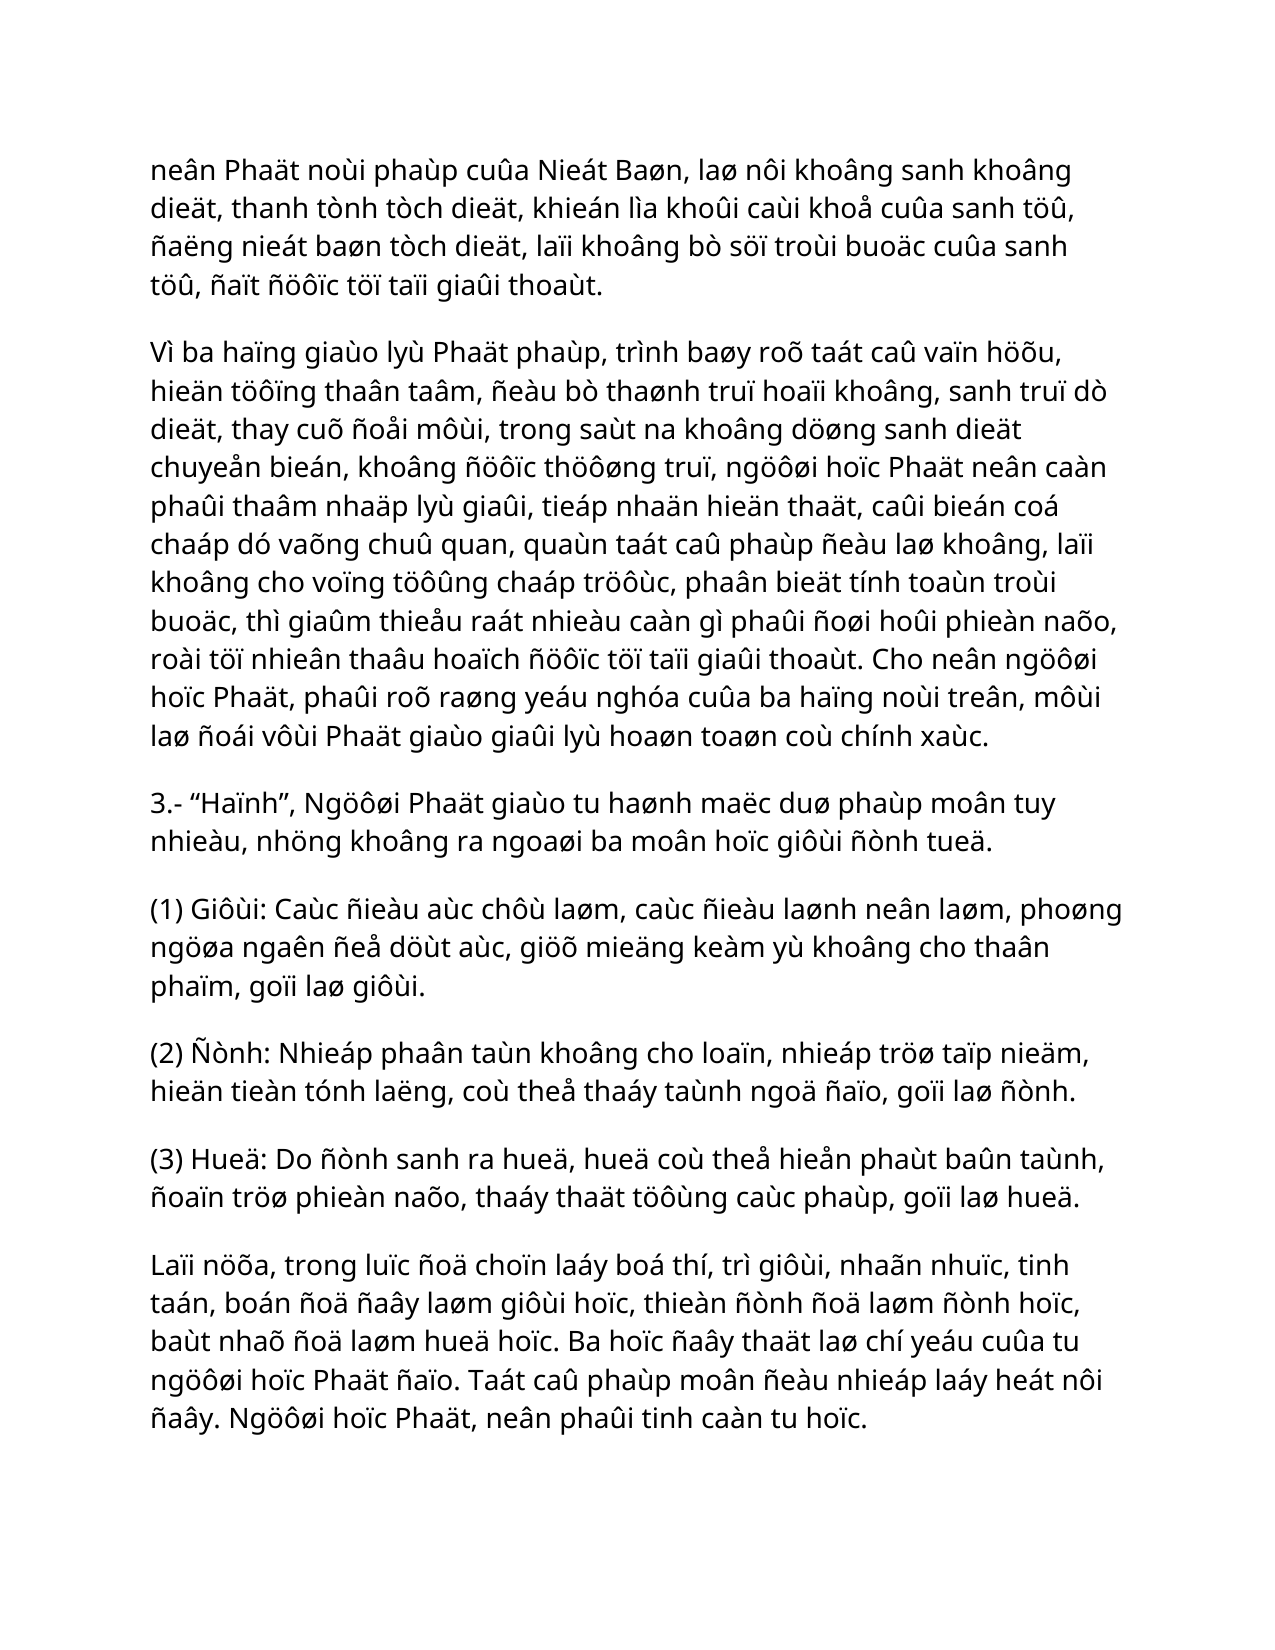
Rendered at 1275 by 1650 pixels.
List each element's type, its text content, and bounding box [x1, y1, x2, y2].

text (2) Ñònh: Nhieáp phaân taùn khoâng cho loaïn, nhieáp tröø taïp nieäm, hieän tieàn tónh laëng, coù theå thaáy taùnh ngoä ñaïo, goïi laø ñònh. [150, 1033, 1125, 1110]
text (1) Giôùi: Caùc ñieàu aùc chôù laøm, caùc ñieàu laønh neân laøm, phoøng ngöøa ngaên ñeå döùt aùc, giöõ mieäng keàm yù khoâng cho thaân phaïm, goïi laø giôùi. [150, 889, 1125, 1004]
text 3.- “Haïnh”, Ngöôøi Phaät giaùo tu haønh maëc duø phaùp moân tuy nhieàu, nhöng khoâng ra ngoaøi ba moân hoïc giôùi ñònh tueä. [150, 783, 1125, 860]
text Laïi nöõa, trong luïc ñoä choïn laáy boá thí, trì giôùi, nhaãn nhuïc, tinh taán, boán ñoä ñaây laøm giôùi hoïc, thieàn ñònh ñoä laøm ñònh hoïc, baùt nhaõ ñoä laøm hueä hoïc. Ba hoïc ñaây thaät laø chí yeáu cuûa tu ngöôøi hoïc Phaät ñaïo. Taát caû phaùp moân ñeàu nhieáp laáy heát nôi ñaây. Ngöôøi hoïc Phaät, neân phaûi tinh caàn tu hoïc. [150, 1245, 1125, 1437]
text Vì ba haïng giaùo lyù Phaät phaùp, trình baøy roõ taát caû vaïn höõu, hieän töôïng thaân taâm, ñeàu bò thaønh truï hoaïi khoâng, sanh truï dò dieät, thay cuõ ñoåi môùi, trong saùt na khoâng döøng sanh dieät chuyeån bieán, khoâng ñöôïc thöôøng truï, ngöôøi hoïc Phaät neân caàn phaûi thaâm nhaäp lyù giaûi, tieáp nhaän hieän thaät, caûi bieán coá chaáp dó vaõng chuû quan, quaùn taát caû phaùp ñeàu laø khoâng, laïi khoâng cho voïng töôûng chaáp tröôùc, phaân bieät tính toaùn troùi buoäc, thì giaûm thieåu raát nhieàu caàn gì phaûi ñoøi hoûi phieàn naõo, roài töï nhieân thaâu hoaïch ñöôïc töï taïi giaûi thoaùt. Cho neân ngöôøi hoïc Phaät, phaûi roõ raøng yeáu nghóa cuûa ba haïng noùi treân, môùi laø ñoái vôùi Phaät giaùo giaûi lyù hoaøn toaøn coù chính xaùc. [150, 332, 1125, 754]
text (3) Hueä: Do ñònh sanh ra hueä, hueä coù theå hieån phaùt baûn taùnh, ñoaïn tröø phieàn naõo, thaáy thaät töôùng caùc phaùp, goïi laø hueä. [150, 1139, 1125, 1216]
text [150, 150, 1125, 303]
